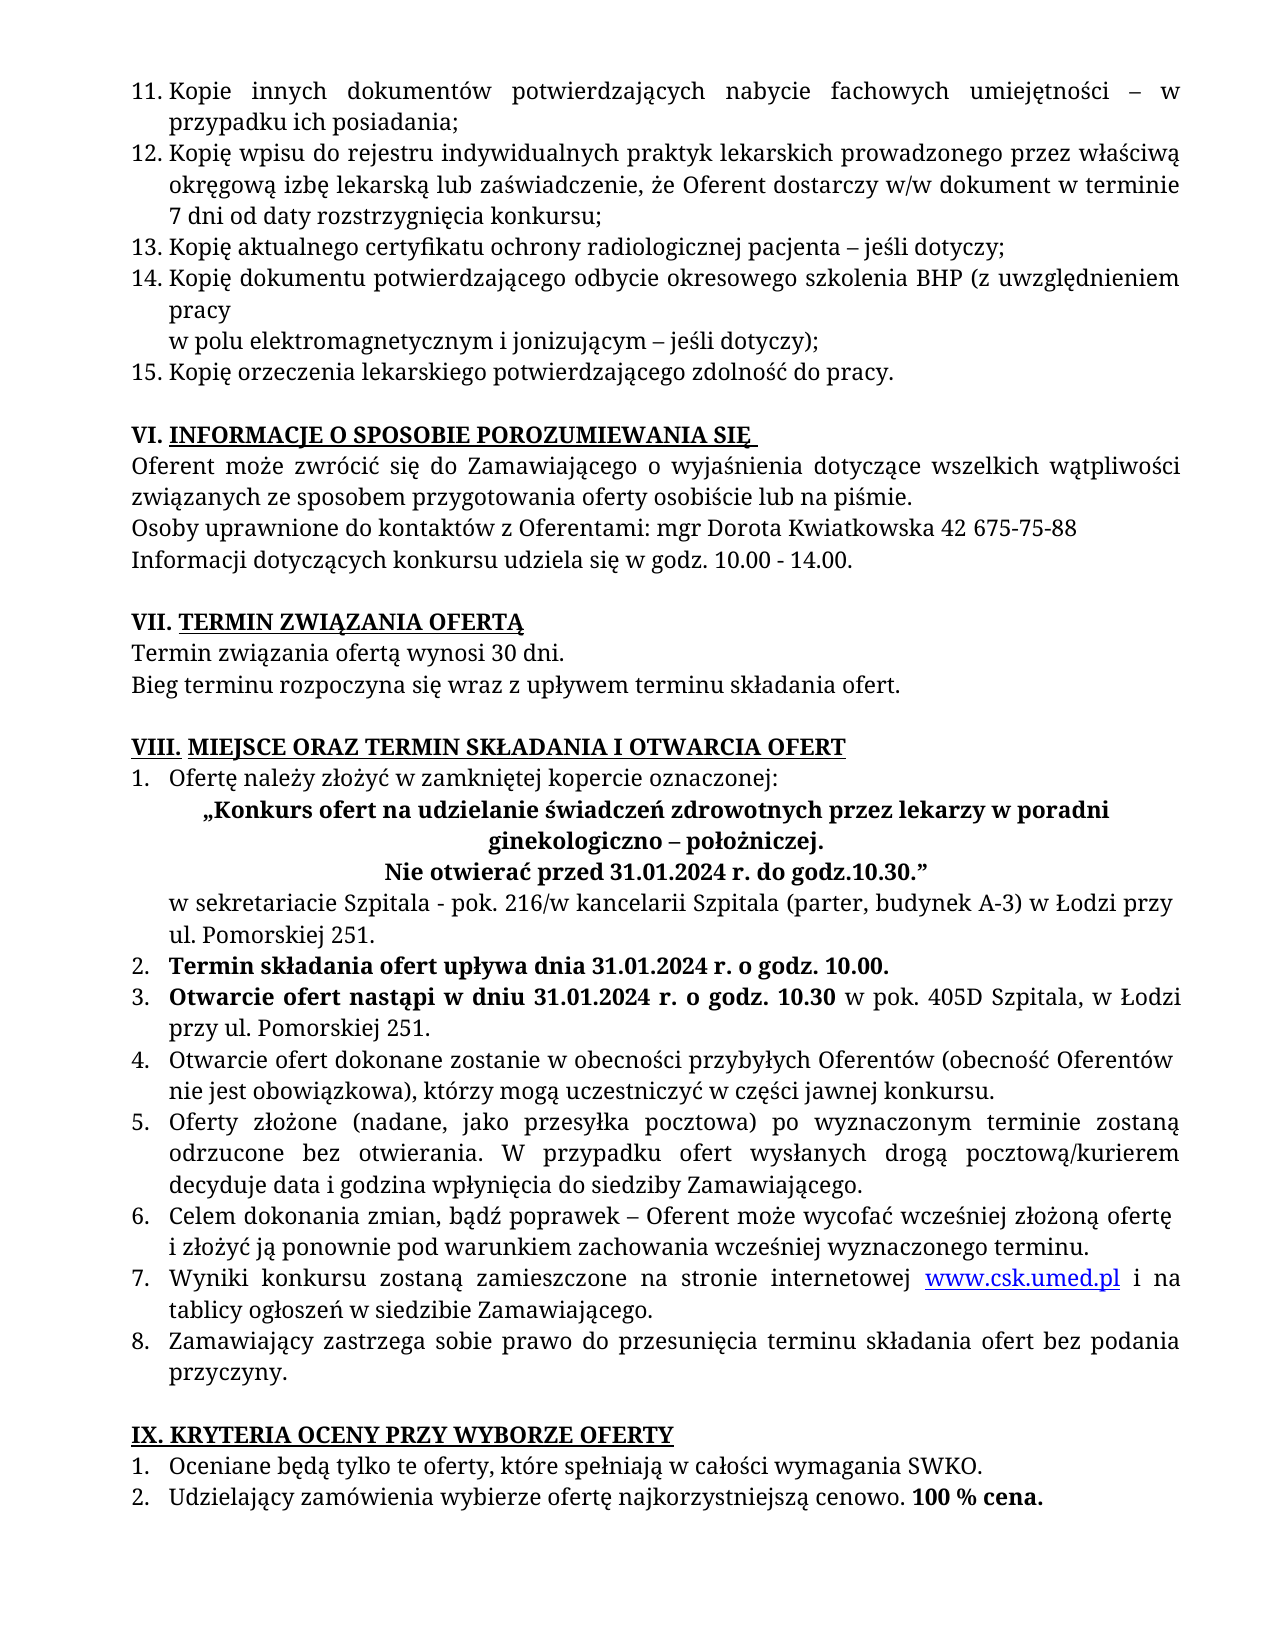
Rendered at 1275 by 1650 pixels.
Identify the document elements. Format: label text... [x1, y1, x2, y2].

list Celem dokonania zmian, bądź poprawek – Oferent może wycofać wcześniej złożoną ofertę i złożyć ją ponownie pod warunkiem zachowania wcześniej wyznaczonego terminu. [131, 1200, 1181, 1262]
text 3. Otwarcie ofert nastąpi w dniu 31.01.2024 r. o godz. 10.30 w pok. 405D Szpitala, w Łodzi przy ul. Pomorskiej 251. [131, 981, 1181, 1044]
list Oceniane będą tylko te oferty, które spełniają w całości wymagania SWKO. [131, 1450, 1181, 1481]
list Otwarcie ofert dokonane zostanie w obecności przybyłych Oferentów (obecność Oferentów nie jest obowiązkowa), którzy mogą uczestniczyć w części jawnej konkursu. [131, 1044, 1181, 1106]
text Nie otwierać przed 31.01.2024 r. do godz.10.30.” [131, 856, 1181, 887]
list Kopię orzeczenia lekarskiego potwierdzającego zdolność do pracy. [131, 356, 1181, 387]
text IX. KRYTERIA OCENY PRZY WYBORZE OFERTY [131, 1419, 1181, 1450]
text Osoby uprawnione do kontaktów z Oferentami: mgr Dorota Kwiatkowska 42 675-75-88 [131, 512, 1181, 544]
list Kopię aktualnego certyfikatu ochrony radiologicznej pacjenta – jeśli dotyczy; [131, 231, 1181, 262]
list Ofertę należy złożyć w zamkniętej kopercie oznaczonej: [131, 762, 1181, 794]
text VI. INFORMACJE O SPOSOBIE POROZUMIEWANIA SIĘ [131, 419, 1181, 450]
list Kopie innych dokumentów potwierdzających nabycie fachowych umiejętności – w przypadku ich posiadania; [131, 75, 1181, 137]
list Udzielający zamówienia wybierze ofertę najkorzystniejszą cenowo. 100 % cena. [131, 1481, 1181, 1512]
text Informacji dotyczących konkursu udziela się w godz. 10.00 - 14.00. [131, 544, 1181, 575]
text VII. TERMIN ZWIĄZANIA OFERTĄ [131, 606, 1181, 637]
list Kopię dokumentu potwierdzającego odbycie okresowego szkolenia BHP (z uwzględnieniem pracy w polu elektromagnetycznym i jonizującym – jeśli dotyczy); [131, 262, 1181, 356]
list Kopię wpisu do rejestru indywidualnych praktyk lekarskich prowadzonego przez właściwą okręgową izbę lekarską lub zaświadczenie, że Oferent dostarczy w/w dokument w terminie 7 dni od daty rozstrzygnięcia konkursu; [131, 137, 1181, 231]
text „Konkurs ofert na udzielanie świadczeń zdrowotnych przez lekarzy w poradni ginekologiczno – położniczej. [131, 794, 1181, 856]
text Bieg terminu rozpoczyna się wraz z upływem terminu składania ofert. [131, 669, 1181, 700]
list Zamawiający zastrzega sobie prawo do przesunięcia terminu składania ofert bez podania przyczyny. [131, 1325, 1181, 1387]
list Termin składania ofert upływa dnia 31.01.2024 r. o godz. 10.00. [131, 950, 1181, 981]
text Oferent może zwrócić się do Zamawiającego o wyjaśnienia dotyczące wszelkich wątpliwości związanych ze sposobem przygotowania oferty osobiście lub na piśmie. [131, 450, 1181, 512]
list Oferty złożone (nadane, jako przesyłka pocztowa) po wyznaczonym terminie zostaną odrzucone bez otwierania. W przypadku ofert wysłanych drogą pocztową/kurierem decyduje data i godzina wpłynięcia do siedziby Zamawiającego. [131, 1106, 1181, 1200]
text w sekretariacie Szpitala - pok. 216/w kancelarii Szpitala (parter, budynek A-3) w Łodzi przy ul. Pomorskiej 251. [169, 887, 1181, 950]
text VIII. MIEJSCE ORAZ TERMIN SKŁADANIA I OTWARCIA OFERT [131, 731, 1181, 762]
text Termin związania ofertą wynosi 30 dni. [131, 637, 1181, 669]
list Wyniki konkursu zostaną zamieszczone na stronie internetowej www.csk.umed.pl i na tablicy ogłoszeń w siedzibie Zamawiającego. [131, 1262, 1181, 1325]
